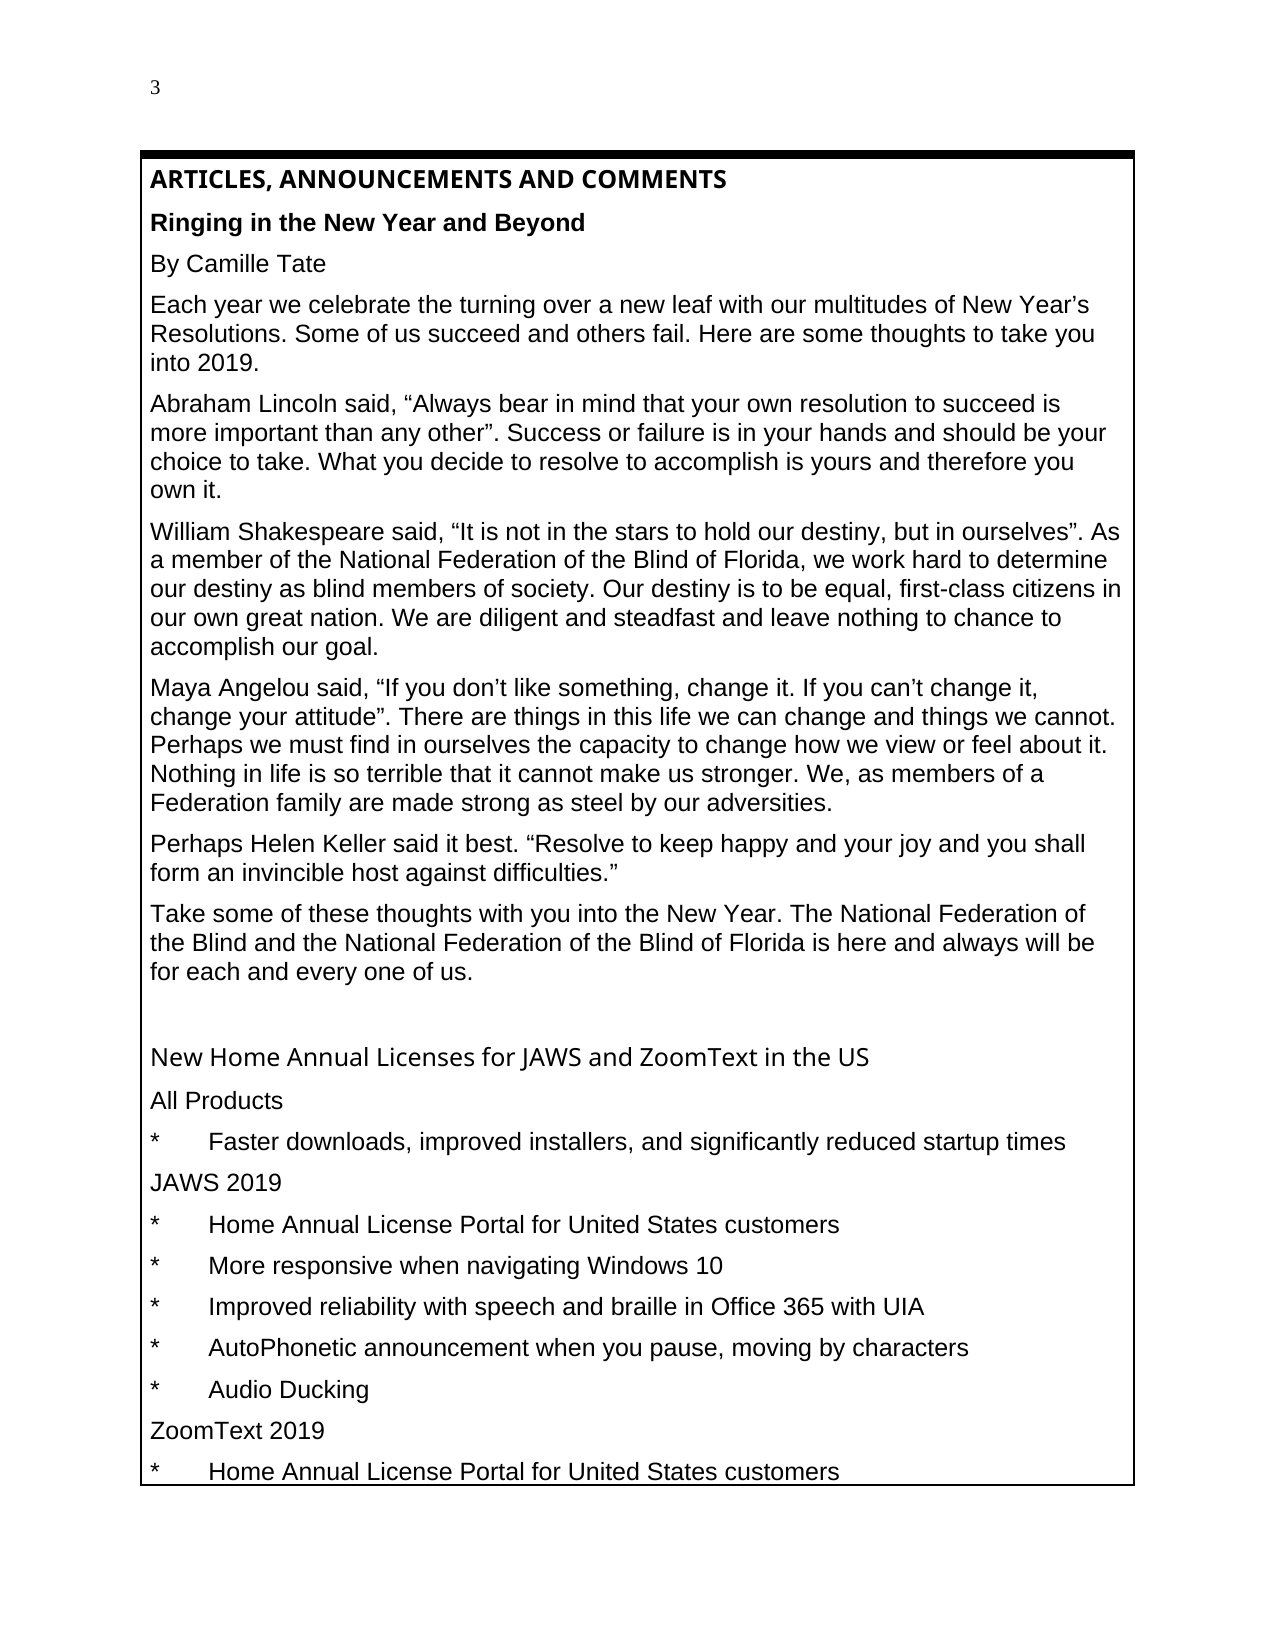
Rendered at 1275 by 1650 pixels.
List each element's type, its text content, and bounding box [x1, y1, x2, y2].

text Ringing in the New Year and Beyond [142, 197, 1133, 237]
text * Faster downloads, improved installers, and significantly reduced startup times [142, 1116, 1133, 1156]
text William Shakespeare said, “It is not in the stars to hold our destiny, but in ourselves”. As a member of the National Federation of the Blind of Florida, we work hard to determine our destiny as blind members of society. Our destiny is to be equal, first-class citizens in our own great nation. We are diligent and steadfast and leave nothing to chance to accomplish our goal. [142, 505, 1133, 661]
text * More responsive when navigating Windows 10 [142, 1239, 1133, 1279]
text Take some of these thoughts with you into the New Year. The National Federation of the Blind and the National Federation of the Blind of Florida is here and always will be for each and every one of us. [142, 888, 1133, 986]
text JAWS 2019 [142, 1157, 1133, 1197]
text * AutoPhonetic announcement when you pause, moving by characters [142, 1322, 1133, 1362]
text ARTICLES, ANNOUNCEMENTS AND COMMENTS [142, 159, 1133, 196]
text * Audio Ducking [142, 1363, 1133, 1403]
text ZoomText 2019 [142, 1404, 1133, 1444]
text Each year we celebrate the turning over a new leaf with our multitudes of New Year’s Resolutions. Some of us succeed and others fail. Here are some thoughts to take you into 2019. [142, 279, 1133, 377]
text Perhaps Helen Keller said it best. “Resolve to keep happy and your joy and you shall form an invincible host against difficulties.” [142, 818, 1133, 887]
text New Home Annual Licenses for JAWS and ZoomText in the US [142, 1028, 1133, 1073]
text * Home Annual License Portal for United States customers [142, 1198, 1133, 1238]
text All Products [142, 1074, 1133, 1114]
text Abraham Lincoln said, “Always bear in mind that your own resolution to succeed is more important than any other”. Success or failure is in your hands and should be your choice to take. What you decide to resolve to accomplish is yours and therefore you own it. [142, 378, 1133, 504]
text By Camille Tate [142, 238, 1133, 278]
text * Improved reliability with speech and braille in Office 365 with UIA [142, 1281, 1133, 1321]
text Maya Angelou said, “If you don’t like something, change it. If you can’t change it, change your attitude”. There are things in this life we can change and things we cannot. Perhaps we must find in ourselves the capacity to change how we view or feel about it. Nothing in life is so terrible that it cannot make us stronger. We, as members of a Federation family are made strong as steel by our adversities. [142, 662, 1133, 817]
text * Home Annual License Portal for United States customers [142, 1446, 1133, 1484]
